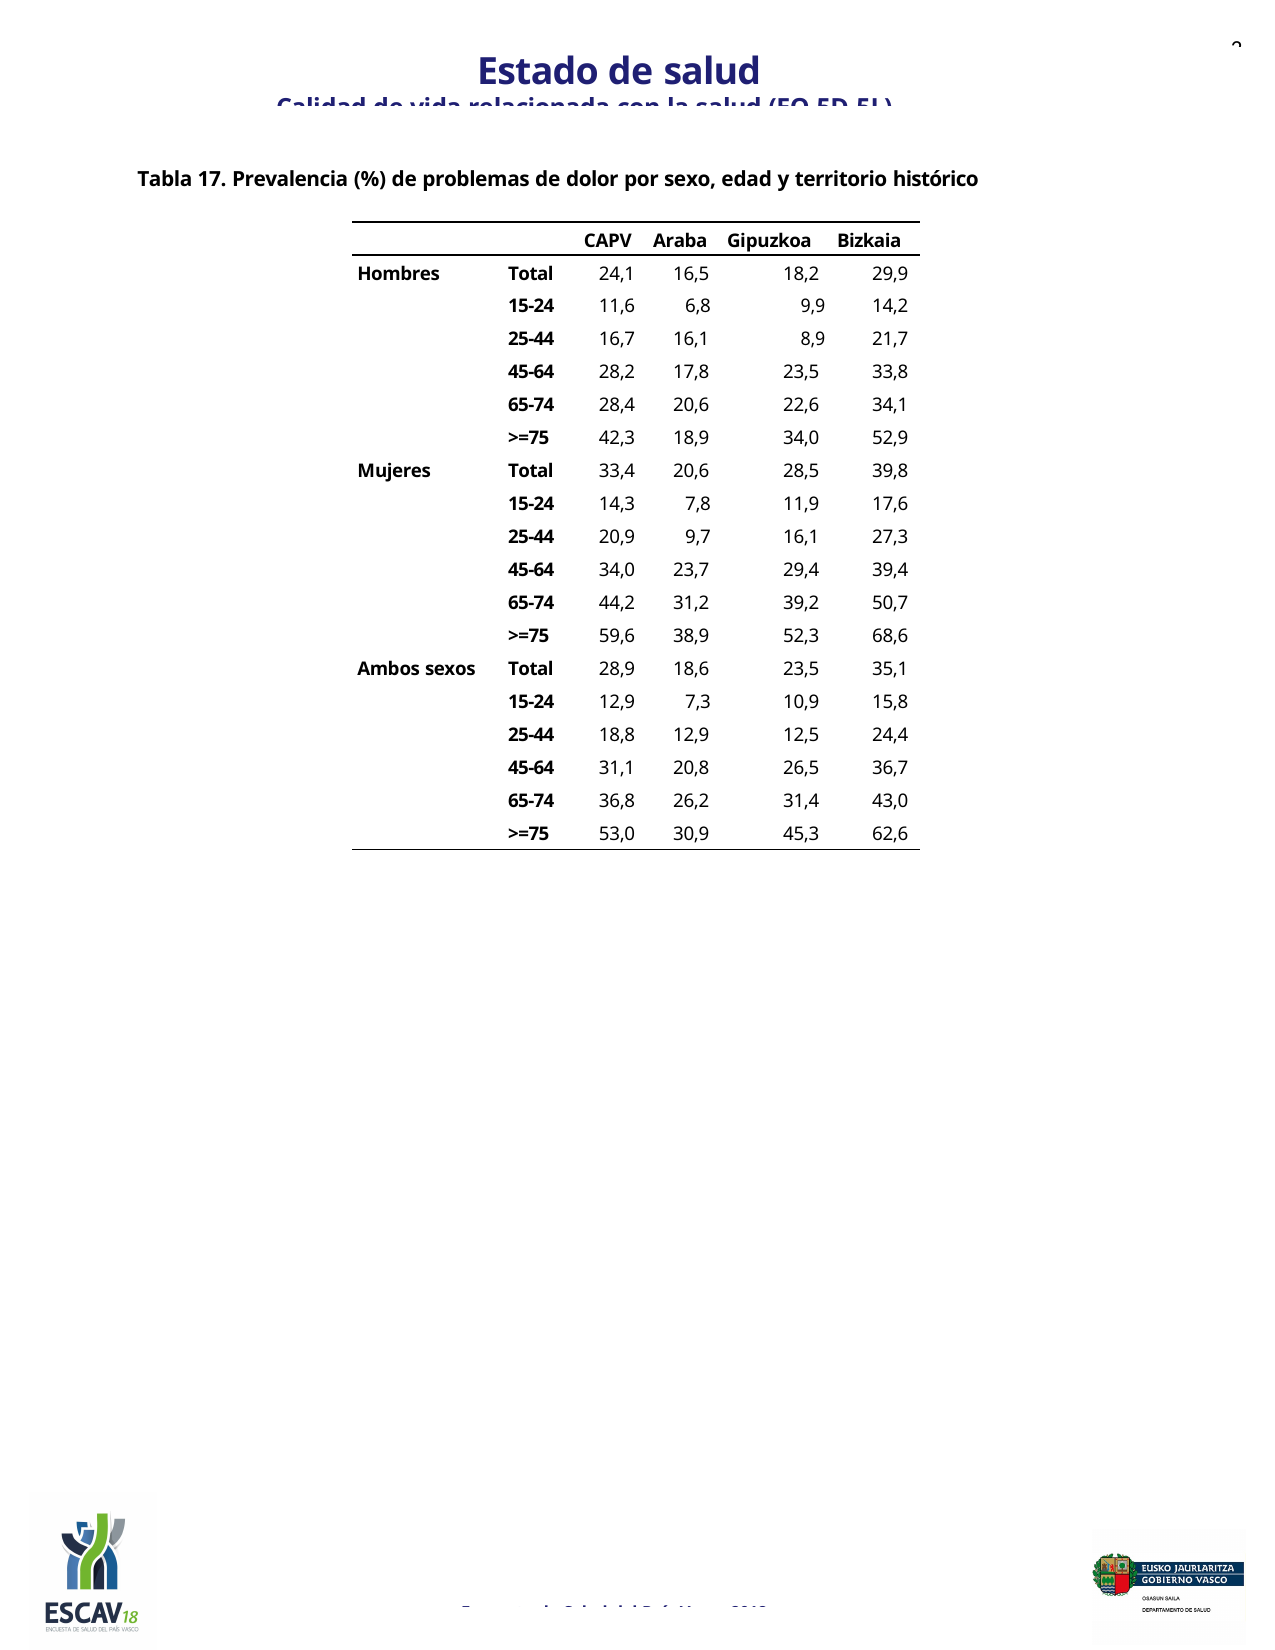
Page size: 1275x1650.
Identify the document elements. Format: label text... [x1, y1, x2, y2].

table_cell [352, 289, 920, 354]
picture [1092, 1529, 1246, 1645]
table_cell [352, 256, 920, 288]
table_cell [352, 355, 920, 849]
text Tabla 17. Prevalencia (%) de problemas de dolor por sexo, edad y territorio histórico [137, 164, 1267, 192]
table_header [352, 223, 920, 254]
picture [29, 1492, 157, 1650]
